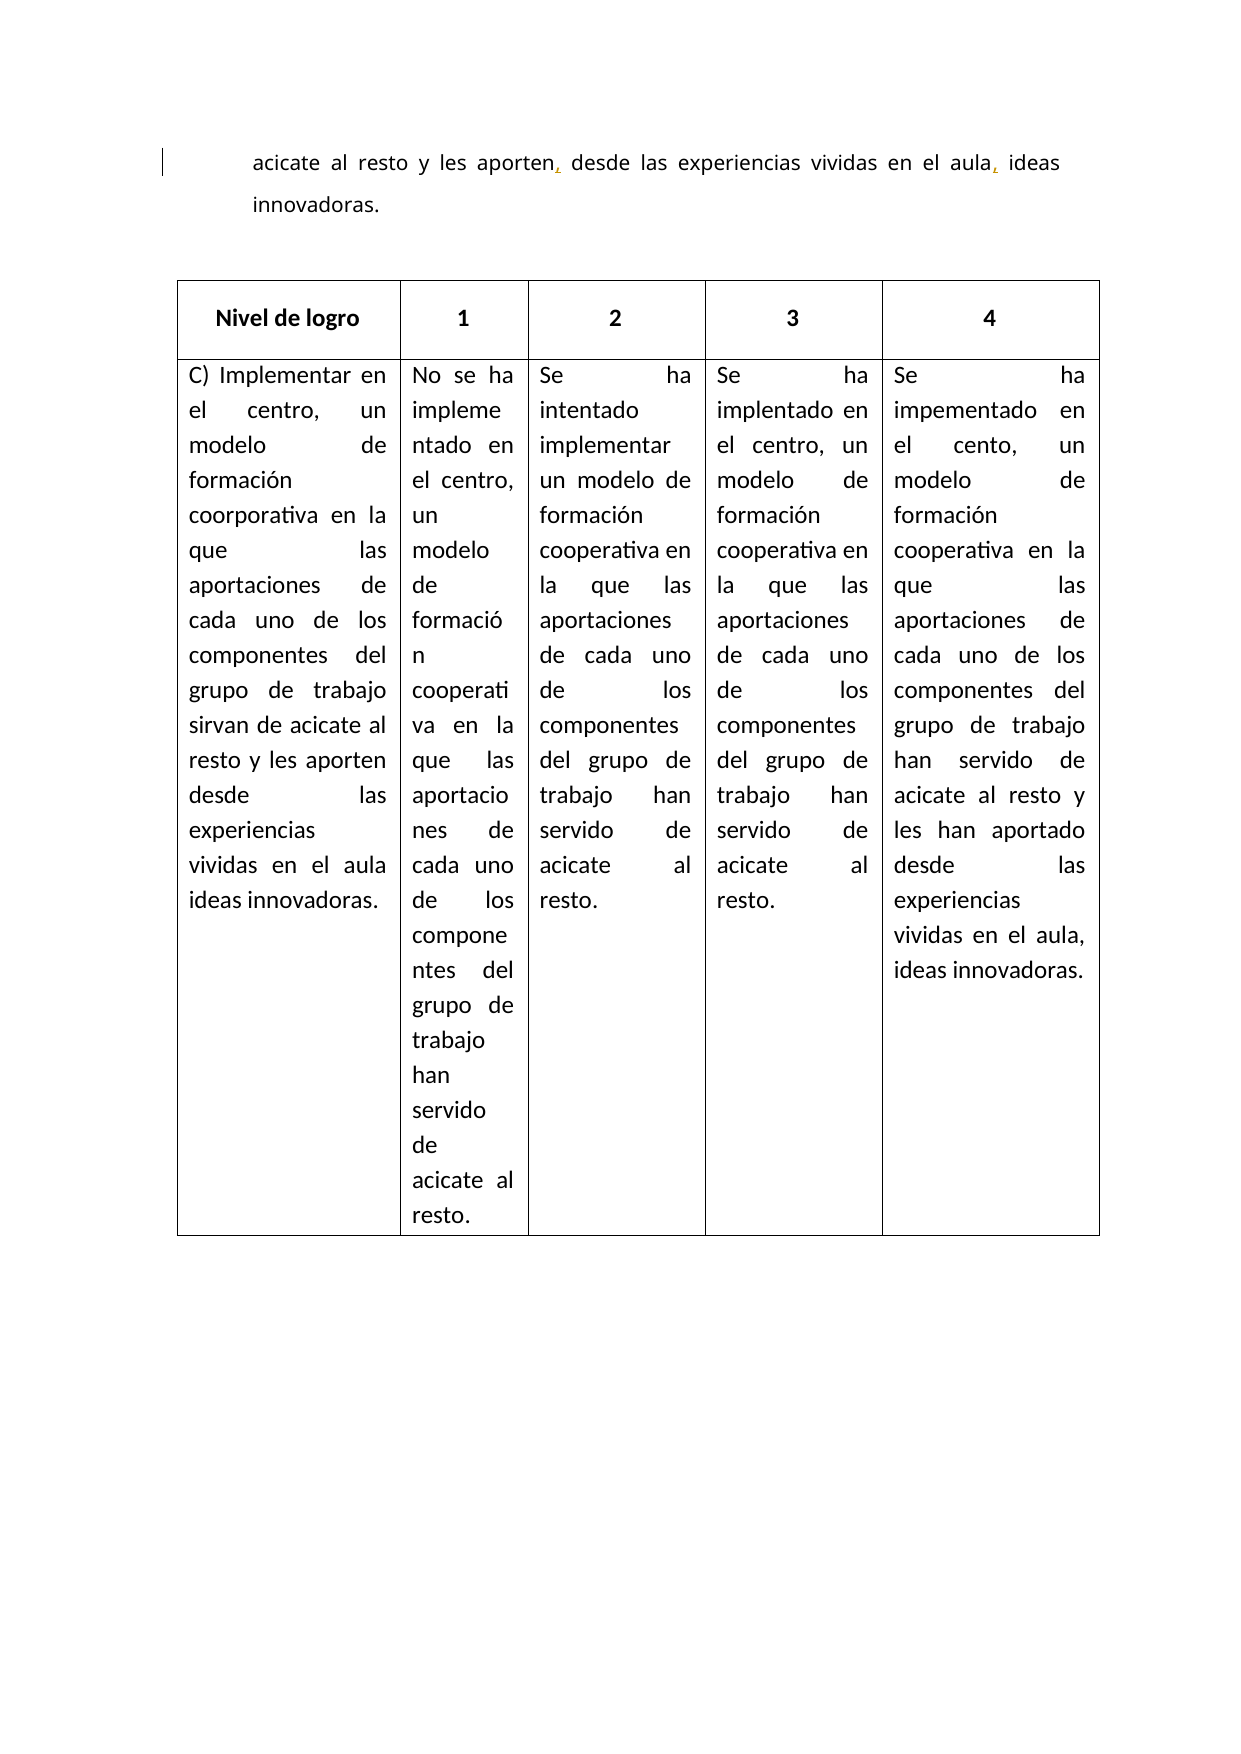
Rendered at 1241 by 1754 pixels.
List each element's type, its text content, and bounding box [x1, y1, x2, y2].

table_header 4 [883, 281, 1099, 359]
table_header 3 [706, 281, 882, 359]
table_cell Se ha implentado en el centro, un modelo de formación cooperativa en la que las aportaciones de cada uno de los componentes del grupo de trabajo han servido de acicate al resto. [706, 360, 882, 1234]
table_header 1 [401, 281, 528, 359]
table_header 2 [529, 281, 705, 359]
table_cell No se ha implementado en el centro, un modelo de formación cooperativa en la que las aportaciones de cada uno de los componentes del grupo de trabajo han servido de acicate al resto. [401, 360, 528, 1234]
table_cell Se ha intentado implementar un modelo de formación cooperativa en la que las aportaciones de cada uno de los componentes del grupo de trabajo han servido de acicate al resto. [529, 360, 705, 1234]
table_header Nivel de logro [178, 281, 400, 359]
table_cell Se ha impementado en el cento, un modelo de formación cooperativa en la que las aportaciones de cada uno de los componentes del grupo de trabajo han servido de acicate al resto y les han aportado desde las experiencias vividas en el aula, ideas innovadoras. [883, 360, 1099, 1234]
table_cell C) Implementar en el centro, un modelo de formación coorporativa en la que las aportaciones de cada uno de los componentes del grupo de trabajo sirvan de acicate al resto y les aporten desde las experiencias vividas en el aula ideas innovadoras. [178, 360, 400, 1234]
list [215, 148, 1060, 219]
